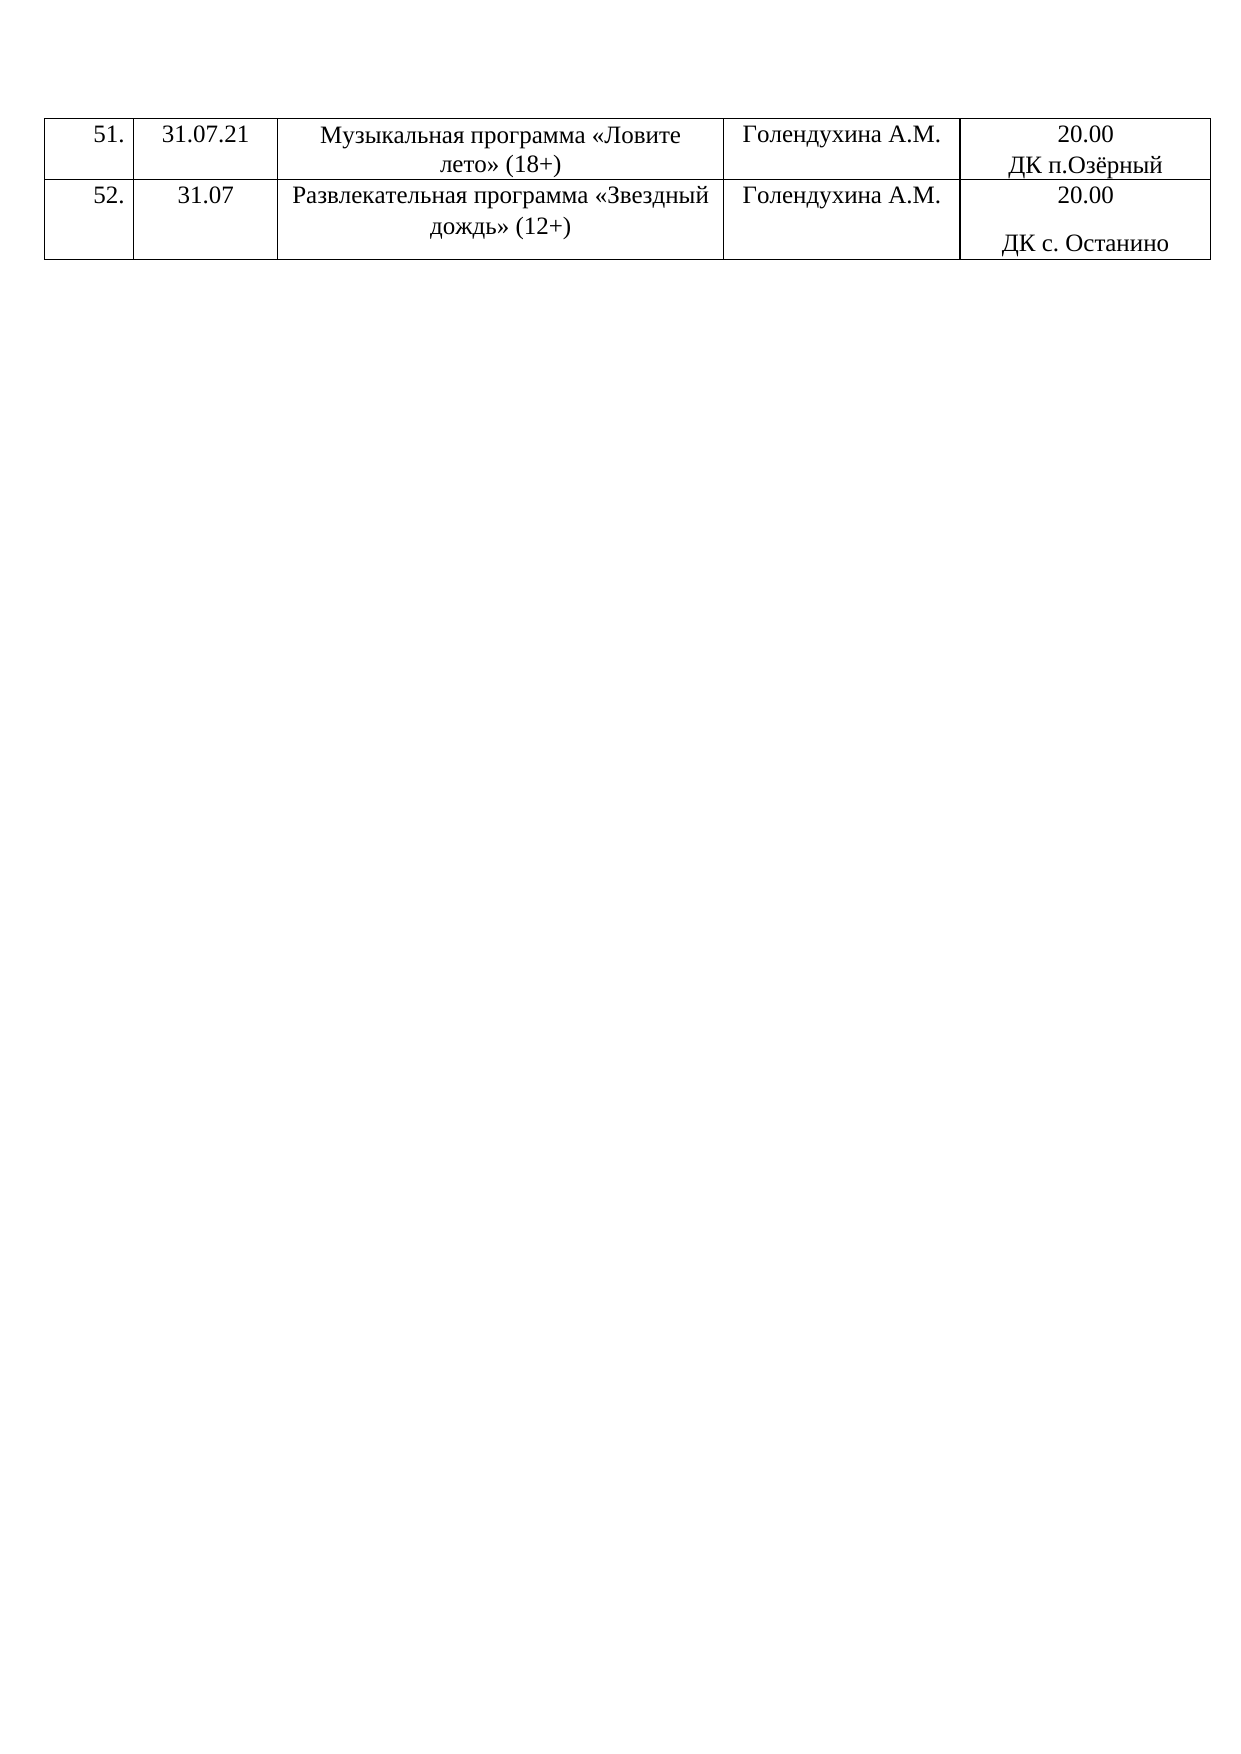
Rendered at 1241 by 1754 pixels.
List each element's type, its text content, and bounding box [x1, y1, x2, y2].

table_cell Голендухина А.М. [724, 119, 959, 179]
table_cell 20.00 ДК п.Озёрный [961, 119, 1210, 179]
table_cell [45, 180, 133, 259]
table_cell Развлекательная программа «Звездный дождь» (12+) [278, 180, 723, 259]
table_cell [45, 119, 133, 179]
table_cell 31.07.21 [134, 119, 277, 179]
table_cell 20.00 ДК с. Останино [961, 180, 1210, 259]
table_cell 31.07 [134, 180, 277, 259]
table_cell Музыкальная программа «Ловите лето» (18+) [278, 119, 723, 179]
table_cell Голендухина А.М. [724, 180, 959, 259]
